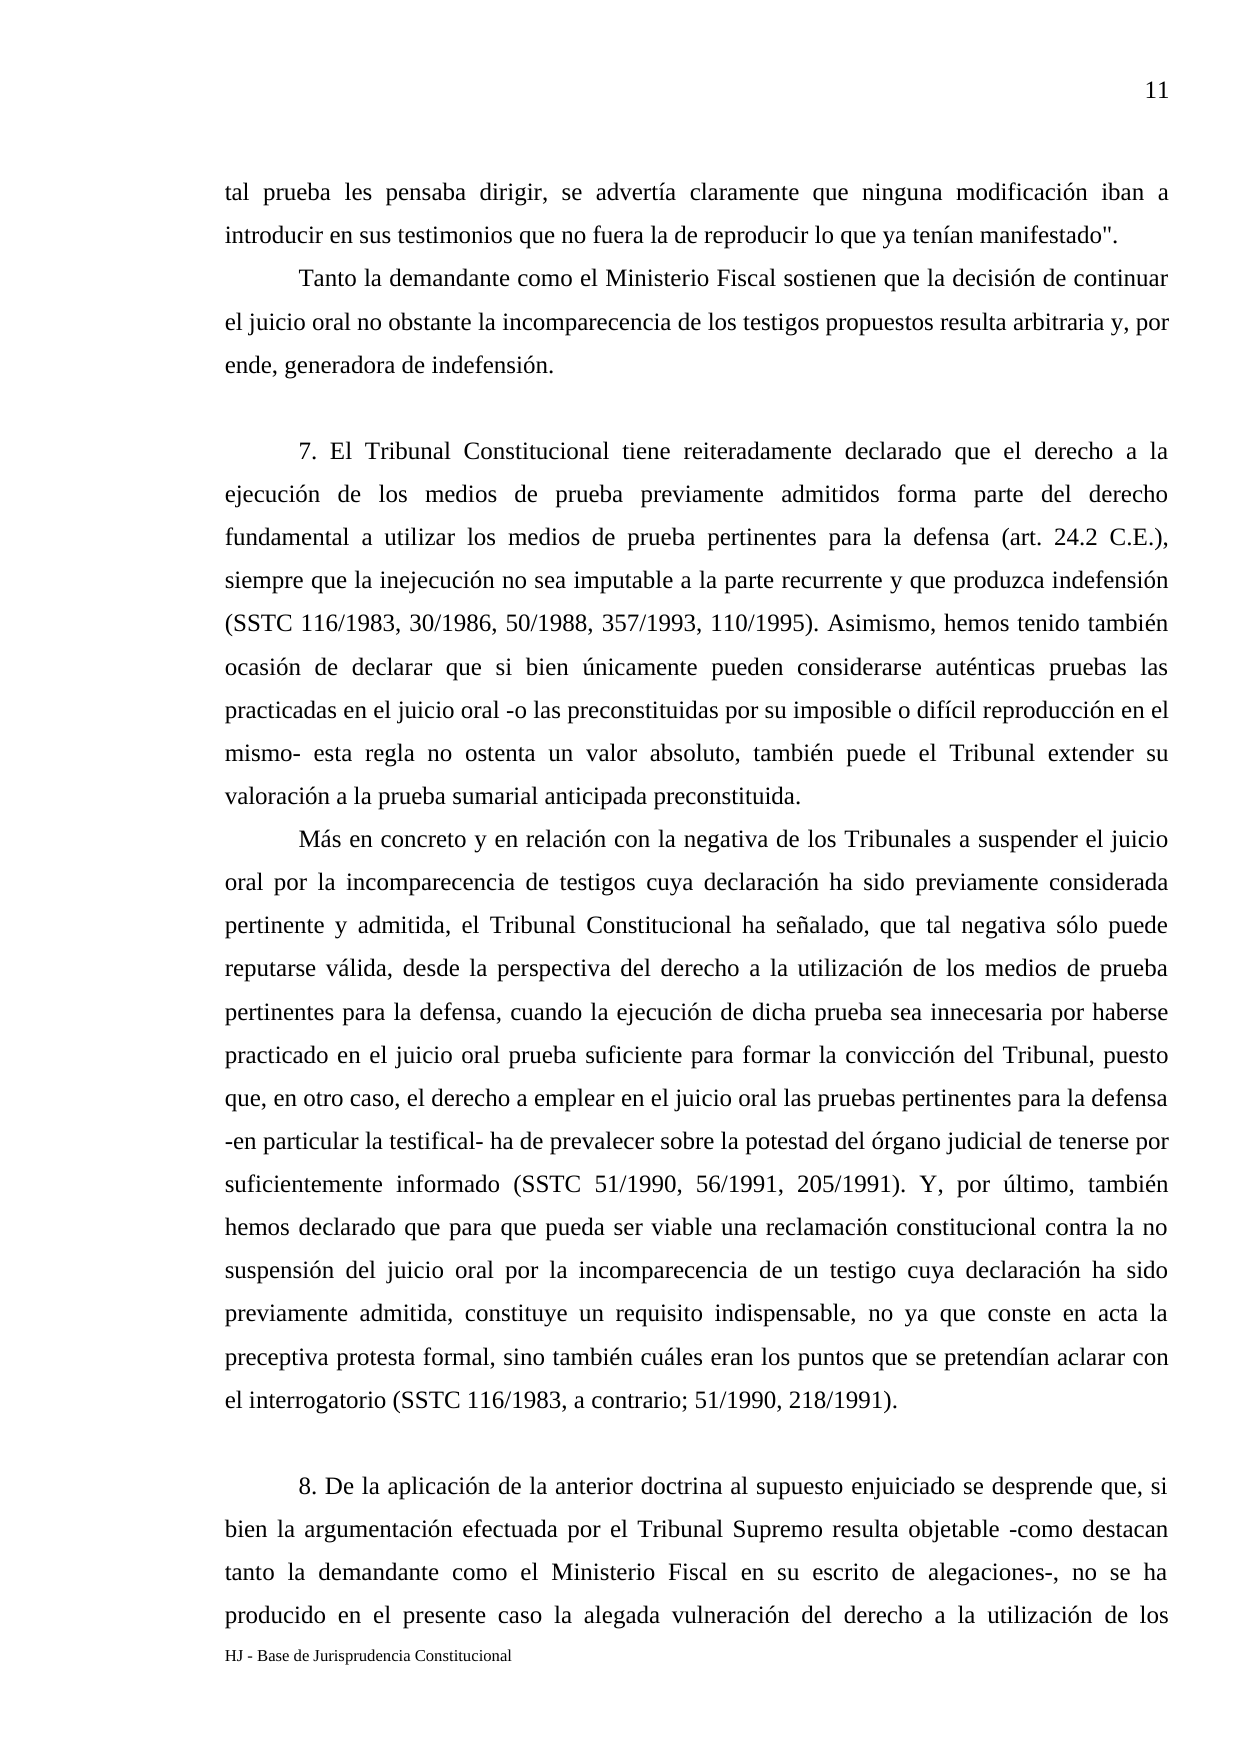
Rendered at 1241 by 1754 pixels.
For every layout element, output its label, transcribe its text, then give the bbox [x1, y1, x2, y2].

text Tanto la demandante como el Ministerio Fiscal sostienen que la decisión de continuar el juicio oral no obstante la incomparecencia de los testigos propuestos resulta arbitraria y, por ende, generadora de indefensión. [224, 263, 1169, 378]
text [224, 177, 1169, 249]
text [224, 1471, 1169, 1629]
text Más en concreto y en relación con la negativa de los Tribunales a suspender el juicio oral por la incomparecencia de testigos cuya declaración ha sido previamente considerada pertinente y admitida, el Tribunal Constitucional ha señalado, que tal negativa sólo puede reputarse válida, desde la perspectiva del derecho a la utilización de los medios de prueba pertinentes para la defensa, cuando la ejecución de dicha prueba sea innecesaria por haberse practicado en el juicio oral prueba suficiente para formar la convicción del Tribunal, puesto que, en otro caso, el derecho a emplear en el juicio oral las pruebas pertinentes para la defensa -en particular la testifical- ha de prevalecer sobre la potestad del órgano judicial de tenerse por suficientemente informado (SSTC 51/1990, 56/1991, 205/1991). Y, por último, también hemos declarado que para que pueda ser viable una reclamación constitucional contra la no suspensión del juicio oral por la incomparecencia de un testigo cuya declaración ha sido previamente admitida, constituye un requisito indispensable, no ya que conste en acta la preceptiva protesta formal, sino también cuáles eran los puntos que se pretendían aclarar con el interrogatorio (SSTC 116/1983, a contrario; 51/1990, 218/1991). [224, 824, 1169, 1413]
text 7. El Tribunal Constitucional tiene reiteradamente declarado que el derecho a la ejecución de los medios de prueba previamente admitidos forma parte del derecho fundamental a utilizar los medios de prueba pertinentes para la defensa (art. 24.2 C.E.), siempre que la inejecución no sea imputable a la parte recurrente y que produzca indefensión (SSTC 116/1983, 30/1986, 50/1988, 357/1993, 110/1995). Asimismo, hemos tenido también ocasión de declarar que si bien únicamente pueden considerarse auténticas pruebas las practicadas en el juicio oral -o las preconstituidas por su imposible o difícil reproducción en el mismo- esta regla no ostenta un valor absoluto, también puede el Tribunal extender su valoración a la prueba sumarial anticipada preconstituida. [224, 436, 1169, 810]
